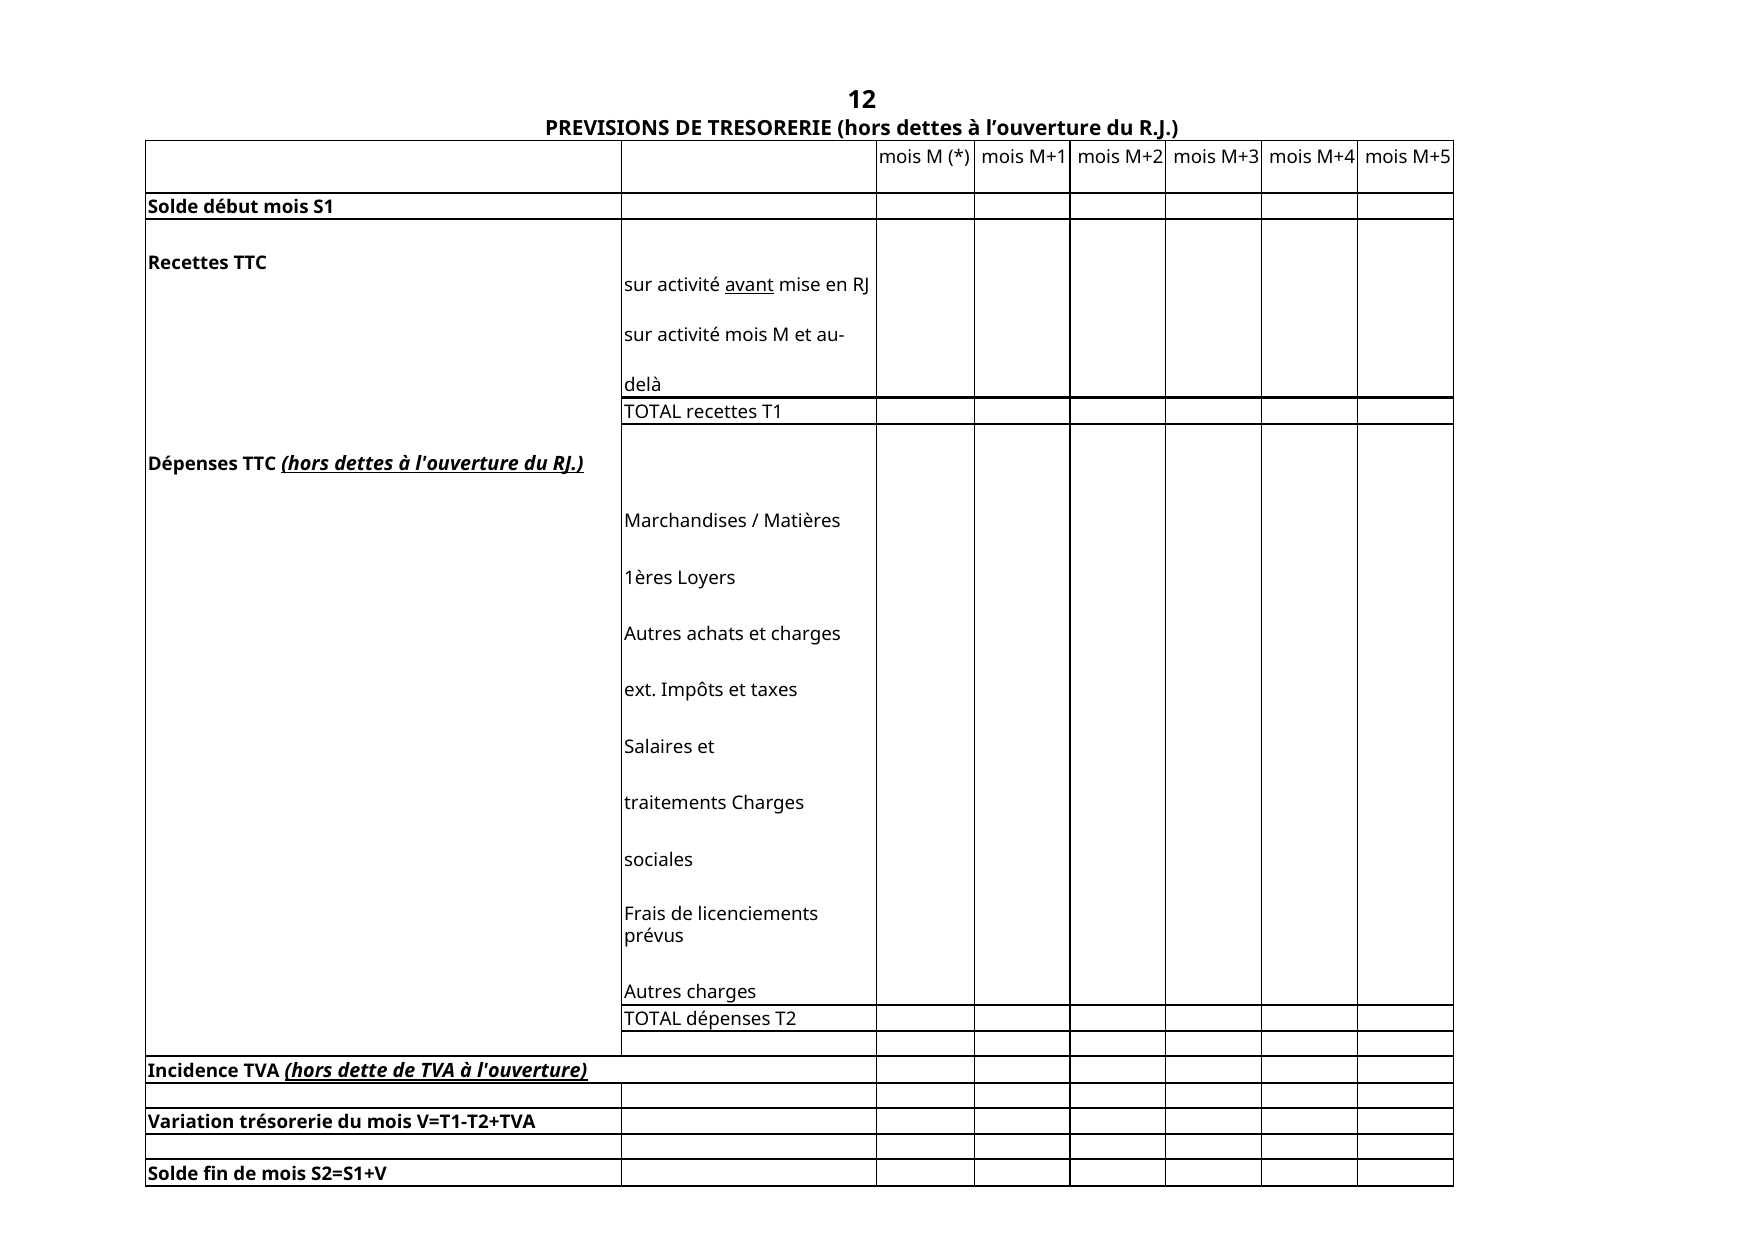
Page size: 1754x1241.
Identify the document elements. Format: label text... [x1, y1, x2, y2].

table_cell [1262, 1135, 1357, 1158]
table_cell [146, 1084, 621, 1107]
table_cell [1358, 1084, 1453, 1107]
table_header [146, 141, 621, 192]
table_cell sur activité avant mise en RJ sur activité mois M et au-delà [622, 220, 876, 396]
table_cell [1358, 399, 1453, 423]
table_cell [1262, 425, 1357, 1003]
table_cell [1262, 1057, 1357, 1082]
table_header mois M (*) [877, 141, 974, 192]
table_cell [1358, 1135, 1453, 1158]
table_cell [1166, 1160, 1261, 1185]
table_cell [1166, 399, 1261, 423]
table_cell [975, 220, 1069, 396]
subtitle 12 [484, 84, 1239, 115]
table_cell [1166, 1032, 1261, 1055]
table_cell [1071, 194, 1165, 218]
table_cell Variation trésorerie du mois V=T1-T2+TVA [146, 1109, 621, 1133]
table_header mois M+1 [975, 141, 1069, 192]
table_cell [975, 1057, 1069, 1082]
table_cell [1358, 1160, 1453, 1185]
table_cell [1071, 1160, 1165, 1185]
subtitle PREVISIONS DE TRESORERIE (hors dettes à l’ouverture du R.J.) [484, 115, 1239, 140]
table_cell [1358, 425, 1453, 1003]
table_header mois M+5 [1358, 141, 1453, 192]
table_cell [1071, 425, 1165, 1003]
table_cell [1262, 1109, 1357, 1133]
table_cell [1166, 1109, 1261, 1133]
table_cell [975, 1160, 1069, 1185]
table_cell [877, 194, 974, 218]
table_cell [622, 1032, 876, 1055]
table_cell Marchandises / Matières 1ères Loyers Autres achats et charges ext. Impôts et taxes Salaires et traitements Charges sociales Frais de licenciements prévus Autres charges [622, 425, 876, 1003]
table_cell [877, 220, 974, 396]
table_cell [877, 425, 974, 1003]
table_cell [146, 1135, 621, 1158]
table_cell [975, 1135, 1069, 1158]
table_cell [975, 1109, 1069, 1133]
table_cell [1358, 1057, 1453, 1082]
table_header [622, 141, 876, 192]
table_header mois M+2 [1071, 141, 1165, 192]
table_cell [975, 194, 1069, 218]
table_cell [1262, 194, 1357, 218]
table_cell [622, 1135, 876, 1158]
table_cell [1166, 1135, 1261, 1158]
table_cell [1071, 1006, 1165, 1030]
table_cell Incidence TVA (hors dette de TVA à l'ouverture) [146, 1057, 876, 1082]
table_cell [877, 1109, 974, 1133]
table_cell Solde fin de mois S2=S1+V [146, 1160, 621, 1185]
table_cell [1071, 1032, 1165, 1055]
table_cell [1071, 399, 1165, 423]
table_header mois M+4 [1262, 141, 1357, 192]
table_cell [877, 399, 974, 423]
table_cell [1358, 1006, 1453, 1030]
table_cell [622, 194, 876, 218]
table_cell [1262, 399, 1357, 423]
table_cell [1166, 425, 1261, 1003]
table_cell [1358, 1032, 1453, 1055]
table_cell [877, 1160, 974, 1185]
table_cell [1071, 1135, 1165, 1158]
table_cell [1358, 1109, 1453, 1133]
table_header mois M+3 [1166, 141, 1261, 192]
table_cell [1358, 194, 1453, 218]
table_cell [1262, 220, 1357, 396]
table_cell [1166, 1057, 1261, 1082]
table_cell [1262, 1032, 1357, 1055]
table_cell [1262, 1006, 1357, 1030]
table_cell [1358, 220, 1453, 396]
table_cell TOTAL dépenses T2 [622, 1006, 876, 1030]
table_cell [1071, 220, 1165, 396]
table_cell [622, 1109, 876, 1133]
table_cell [622, 1160, 876, 1185]
table_cell [1071, 1057, 1165, 1082]
table_cell [1166, 1006, 1261, 1030]
table_cell TOTAL recettes T1 [622, 399, 876, 423]
table_cell [975, 1006, 1069, 1030]
table_cell [877, 1084, 974, 1107]
table_cell [975, 1084, 1069, 1107]
table_cell [622, 1084, 876, 1107]
table_cell [975, 1032, 1069, 1055]
table_cell [1071, 1084, 1165, 1107]
table_cell [877, 1006, 974, 1030]
table_cell [975, 399, 1069, 423]
table_cell Recettes TTC Dépenses TTC (hors dettes à l'ouverture du RJ.) [146, 220, 621, 1055]
table_cell [975, 425, 1069, 1003]
table_cell [1262, 1160, 1357, 1185]
table_cell [1166, 1084, 1261, 1107]
table_cell [1166, 220, 1261, 396]
table_cell [877, 1057, 974, 1082]
table_cell [1071, 1109, 1165, 1133]
table_cell [1262, 1084, 1357, 1107]
table_cell [1166, 194, 1261, 218]
table_cell Solde début mois S1 [146, 194, 621, 218]
table_cell [877, 1032, 974, 1055]
table_cell [877, 1135, 974, 1158]
